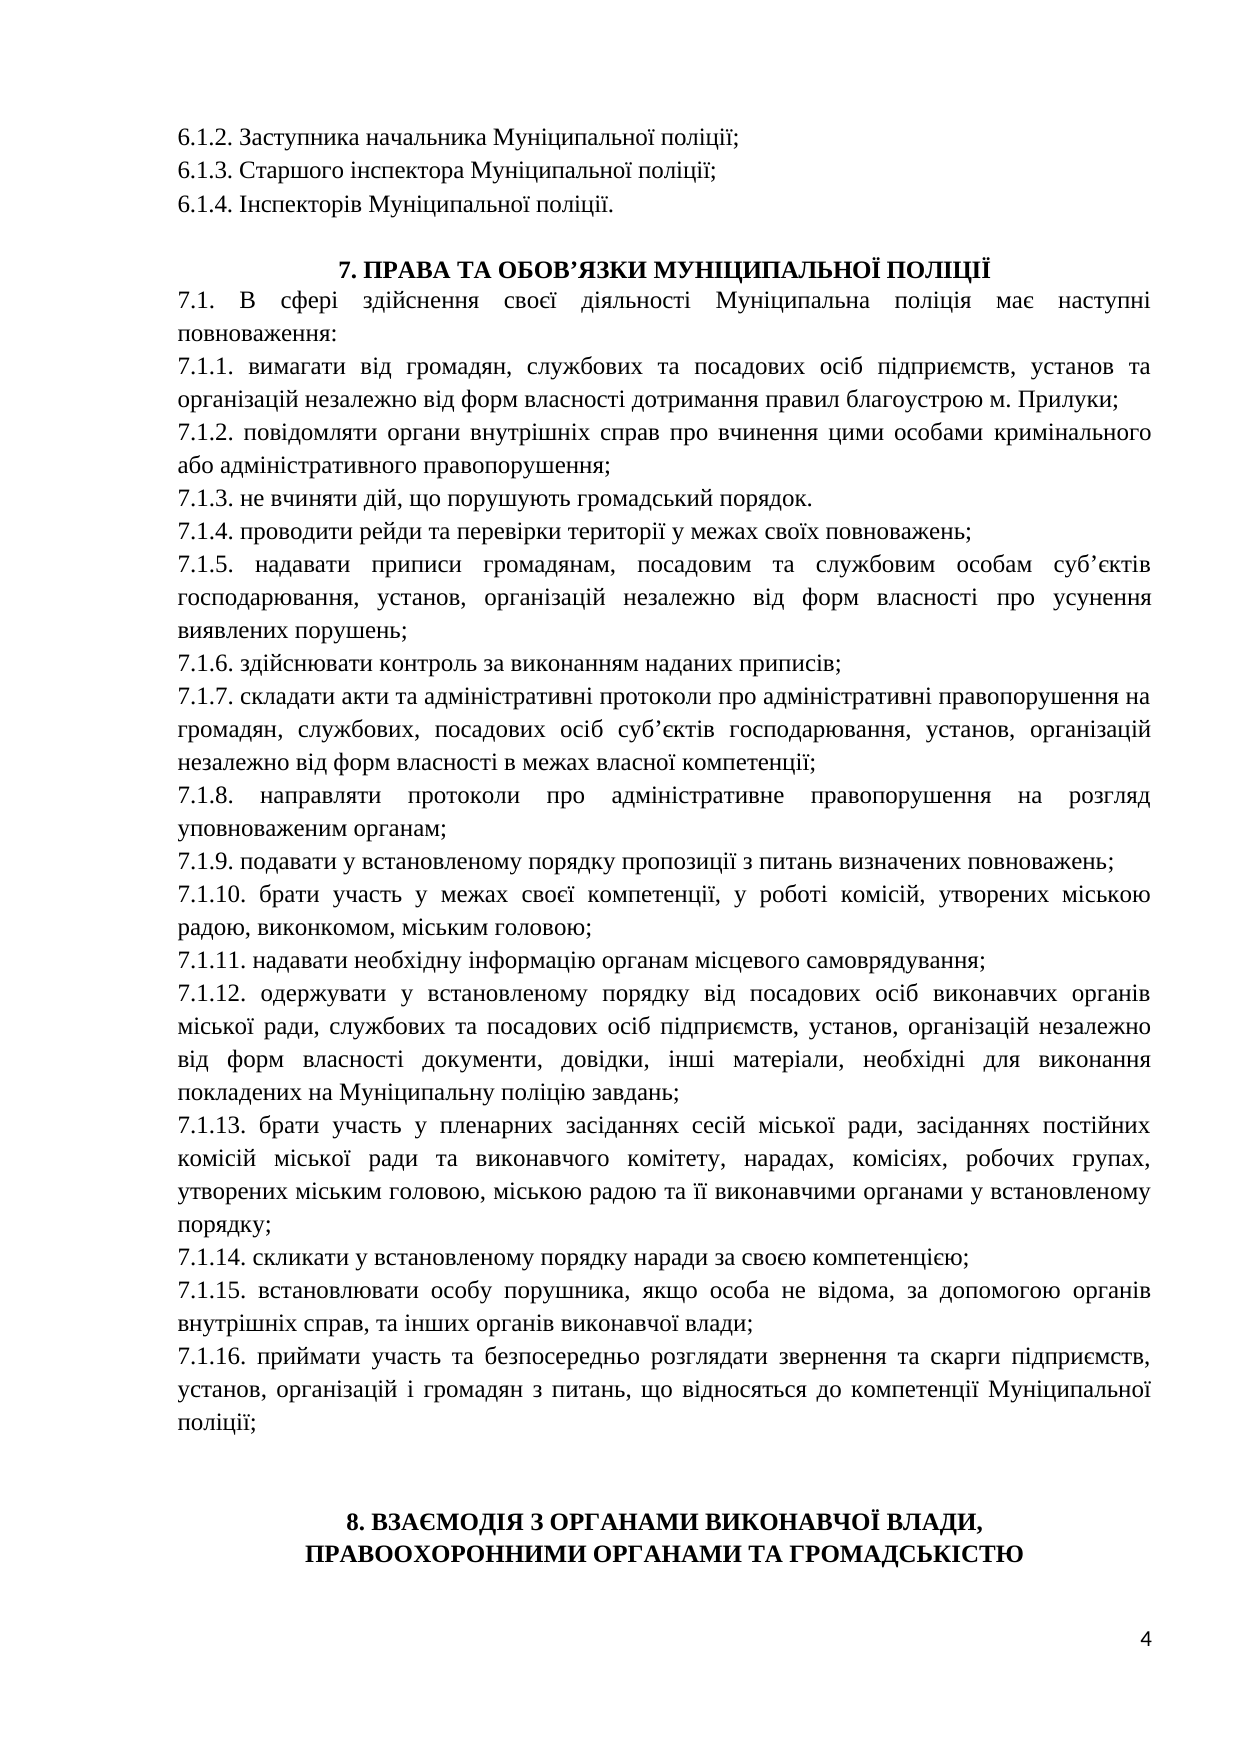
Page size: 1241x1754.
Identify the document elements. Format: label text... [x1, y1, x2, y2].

text 7.1.7. складати акти та адміністративні протоколи про адміністративні правопорушення на громадян, службових, посадових осіб суб’єктів господарювання, установ, організацій незалежно від форм власності в межах власної компетенції; [177, 681, 1152, 776]
text 7.1.12. одержувати у встановленому порядку від посадових осіб виконавчих органів міської ради, службових та посадових осіб підприємств, установ, організацій незалежно від форм власності документи, довідки, інші матеріали, необхідні для виконання покладених на Муніципальну поліцію завдань; [177, 978, 1152, 1106]
text 7.1.1. вимагати від громадян, службових та посадових осіб підприємств, установ та організацій незалежно від форм власності дотримання правил благоустрою м. Прилуки; [177, 351, 1152, 413]
text 7.1.11. надавати необхідну інформацію органам місцевого самоврядування; [177, 945, 1152, 974]
text 6.1.3. Старшого інспектора Муніципальної поліції; [177, 152, 1152, 185]
text 7.1.10. брати участь у межах своєї компетенції, у роботі комісій, утворених міською радою, виконкомом, міським головою; [177, 879, 1152, 941]
text 7.1.2. повідомляти органи внутрішніх справ про вчинення цими особами кримінального або адміністративного правопорушення; [177, 417, 1152, 479]
text 7.1.9. подавати у встановленому порядку пропозиції з питань визначених повноважень; [177, 846, 1152, 875]
text ПРАВООХОРОННИМИ ОРГАНАМИ ТА ГРОМАДСЬКІСТЮ [177, 1539, 1152, 1568]
text 6.1.4. Інспекторів Муніципальної поліції. [177, 185, 1152, 219]
text 7.1.8. направляти протоколи про адміністративне правопорушення на розгляд уповноваженим органам; [177, 780, 1152, 842]
text 7.1.15. встановлювати особу порушника, якщо особа не відома, за допомогою органів внутрішніх справ, та інших органів виконавчої влади; [177, 1275, 1152, 1337]
text 7. ПРАВА ТА ОБОВ’ЯЗКИ МУНІЦИПАЛЬНОЇ ПОЛІЦІЇ [177, 252, 1152, 285]
text 6.1.2. Заступника начальника Муніципальної поліції; [177, 118, 1152, 152]
text 7.1.14. скликати у встановленому порядку наради за своєю компетенцією; [177, 1242, 1152, 1271]
text 7.1.16. приймати участь та безпосередньо розглядати звернення та скарги підприємств, установ, організацій і громадян з питань, що відносяться до компетенції Муніципальної поліції; [177, 1341, 1152, 1436]
text 8. ВЗАЄМОДІЯ З ОРГАНАМИ ВИКОНАВЧОЇ ВЛАДИ, [177, 1507, 1152, 1535]
text 7.1.13. брати участь у пленарних засіданнях сесій міської ради, засіданнях постійних комісій міської ради та виконавчого комітету, нарадах, комісіях, робочих групах, утворених міським головою, міською радою та її виконавчими органами у встановленому порядку; [177, 1110, 1152, 1238]
text 7.1.5. надавати приписи громадянам, посадовим та службовим особам суб’єктів господарювання, установ, організацій незалежно від форм власності про усунення виявлених порушень; [177, 549, 1152, 644]
text 7.1.3. не вчиняти дій, що порушують громадський порядок. [177, 483, 1152, 512]
text 7.1.6. здійснювати контроль за виконанням наданих приписів; [177, 648, 1152, 677]
text 7.1. В сфері здійснення своєї діяльності Муніципальна поліція має наступні повноваження: [177, 285, 1152, 347]
text 7.1.4. проводити рейди та перевірки території у межах своїх повноважень; [177, 516, 1152, 545]
